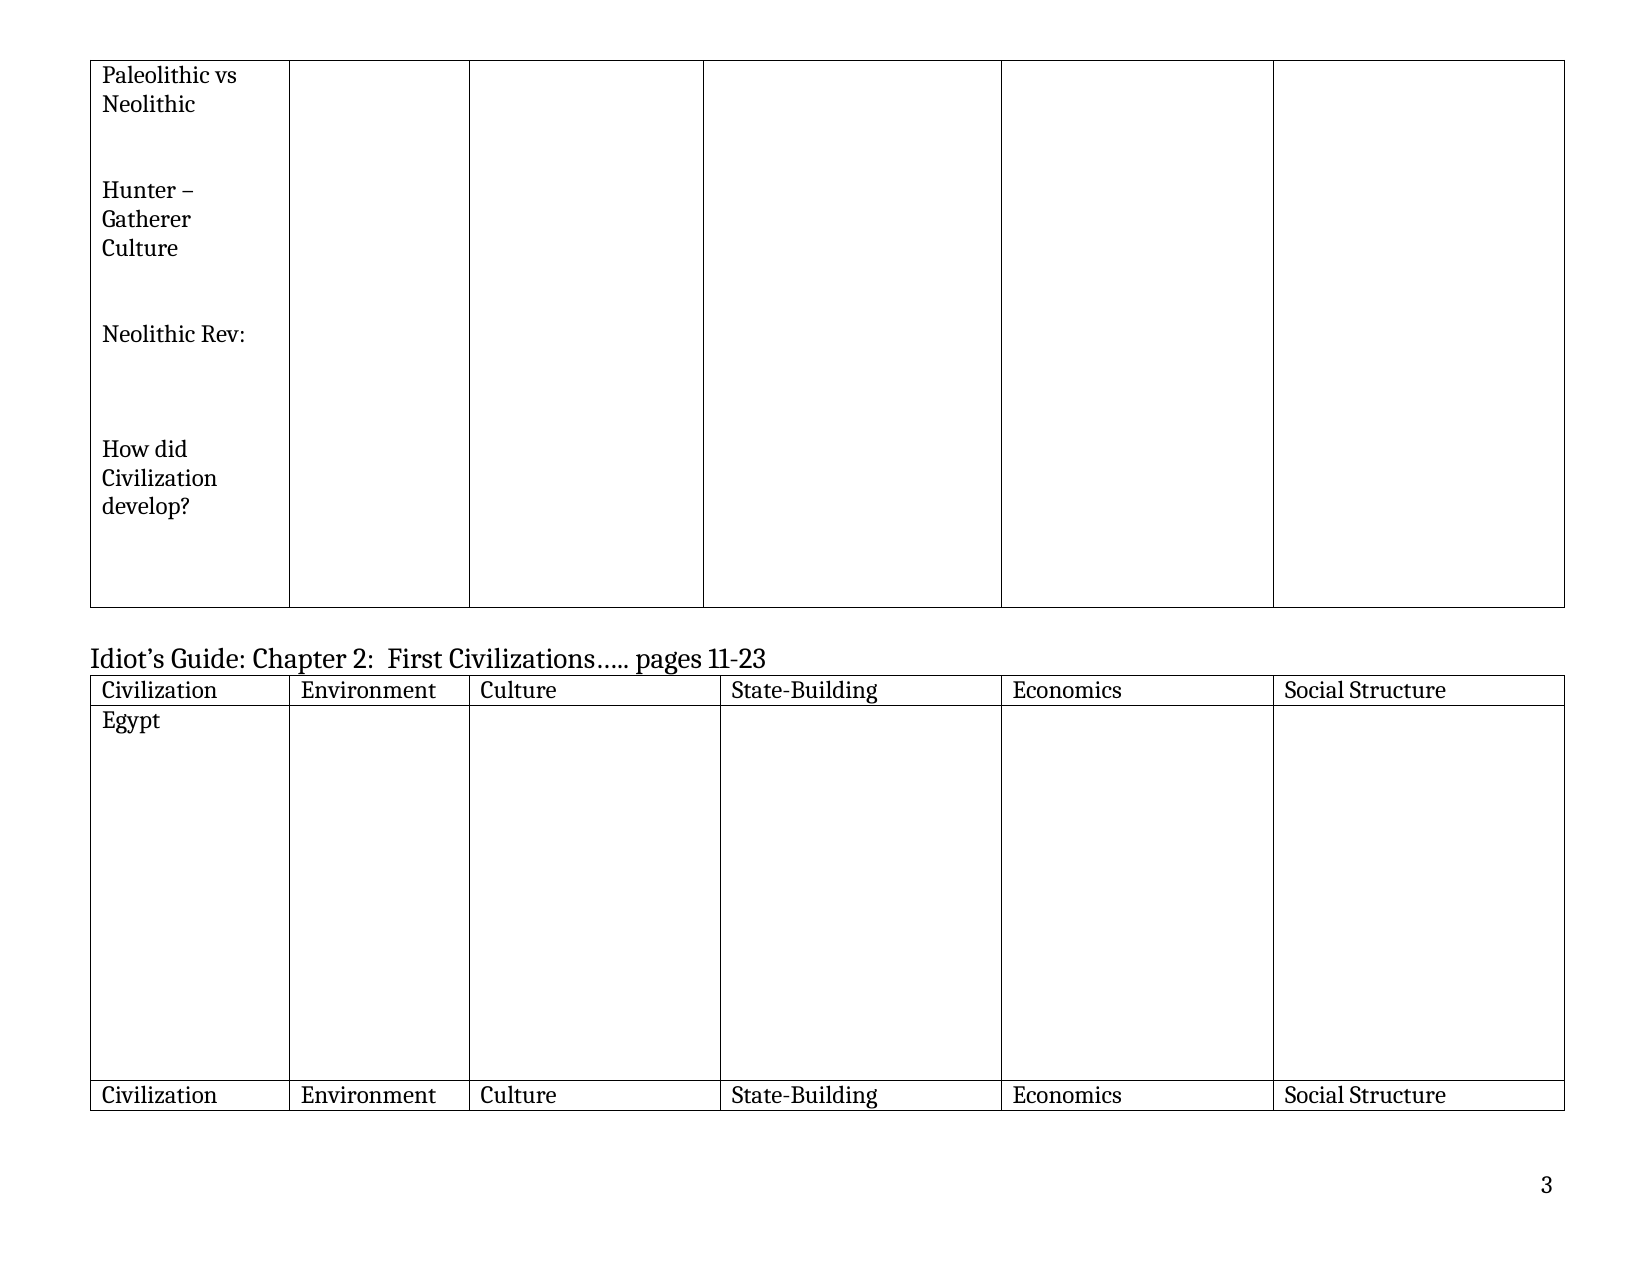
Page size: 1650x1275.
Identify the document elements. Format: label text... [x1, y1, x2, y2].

table_cell Social Structure [1274, 1081, 1564, 1110]
table_cell [290, 61, 469, 607]
table_cell [1274, 706, 1564, 1080]
table_cell [470, 61, 703, 607]
table_cell Economics [1002, 1081, 1273, 1110]
table_cell [704, 61, 1001, 607]
table_header Culture [470, 676, 720, 705]
table_header State-Building [721, 676, 1001, 705]
table_cell Culture [470, 1081, 720, 1110]
table_cell Environment [290, 1081, 469, 1110]
table_cell [470, 706, 720, 1080]
table_cell Paleolithic vs Neolithic Hunter – Gatherer Culture Neolithic Rev: How did Civilization develop? [91, 61, 289, 607]
table_header Environment [290, 676, 469, 705]
table_cell Egypt [91, 706, 289, 1080]
table_cell [290, 706, 469, 1080]
table_cell [1002, 61, 1273, 607]
table_cell Civilization [91, 1081, 289, 1110]
table_cell [1274, 61, 1564, 607]
table_header Social Structure [1274, 676, 1564, 705]
table_cell State-Building [721, 1081, 1001, 1110]
table_header Economics [1002, 676, 1273, 705]
text Idiot’s Guide: Chapter 2: First Civilizations….. pages 11-23 [90, 642, 1552, 675]
table_header Civilization [91, 676, 289, 705]
table_cell [1002, 706, 1273, 1080]
table_cell [721, 706, 1001, 1080]
